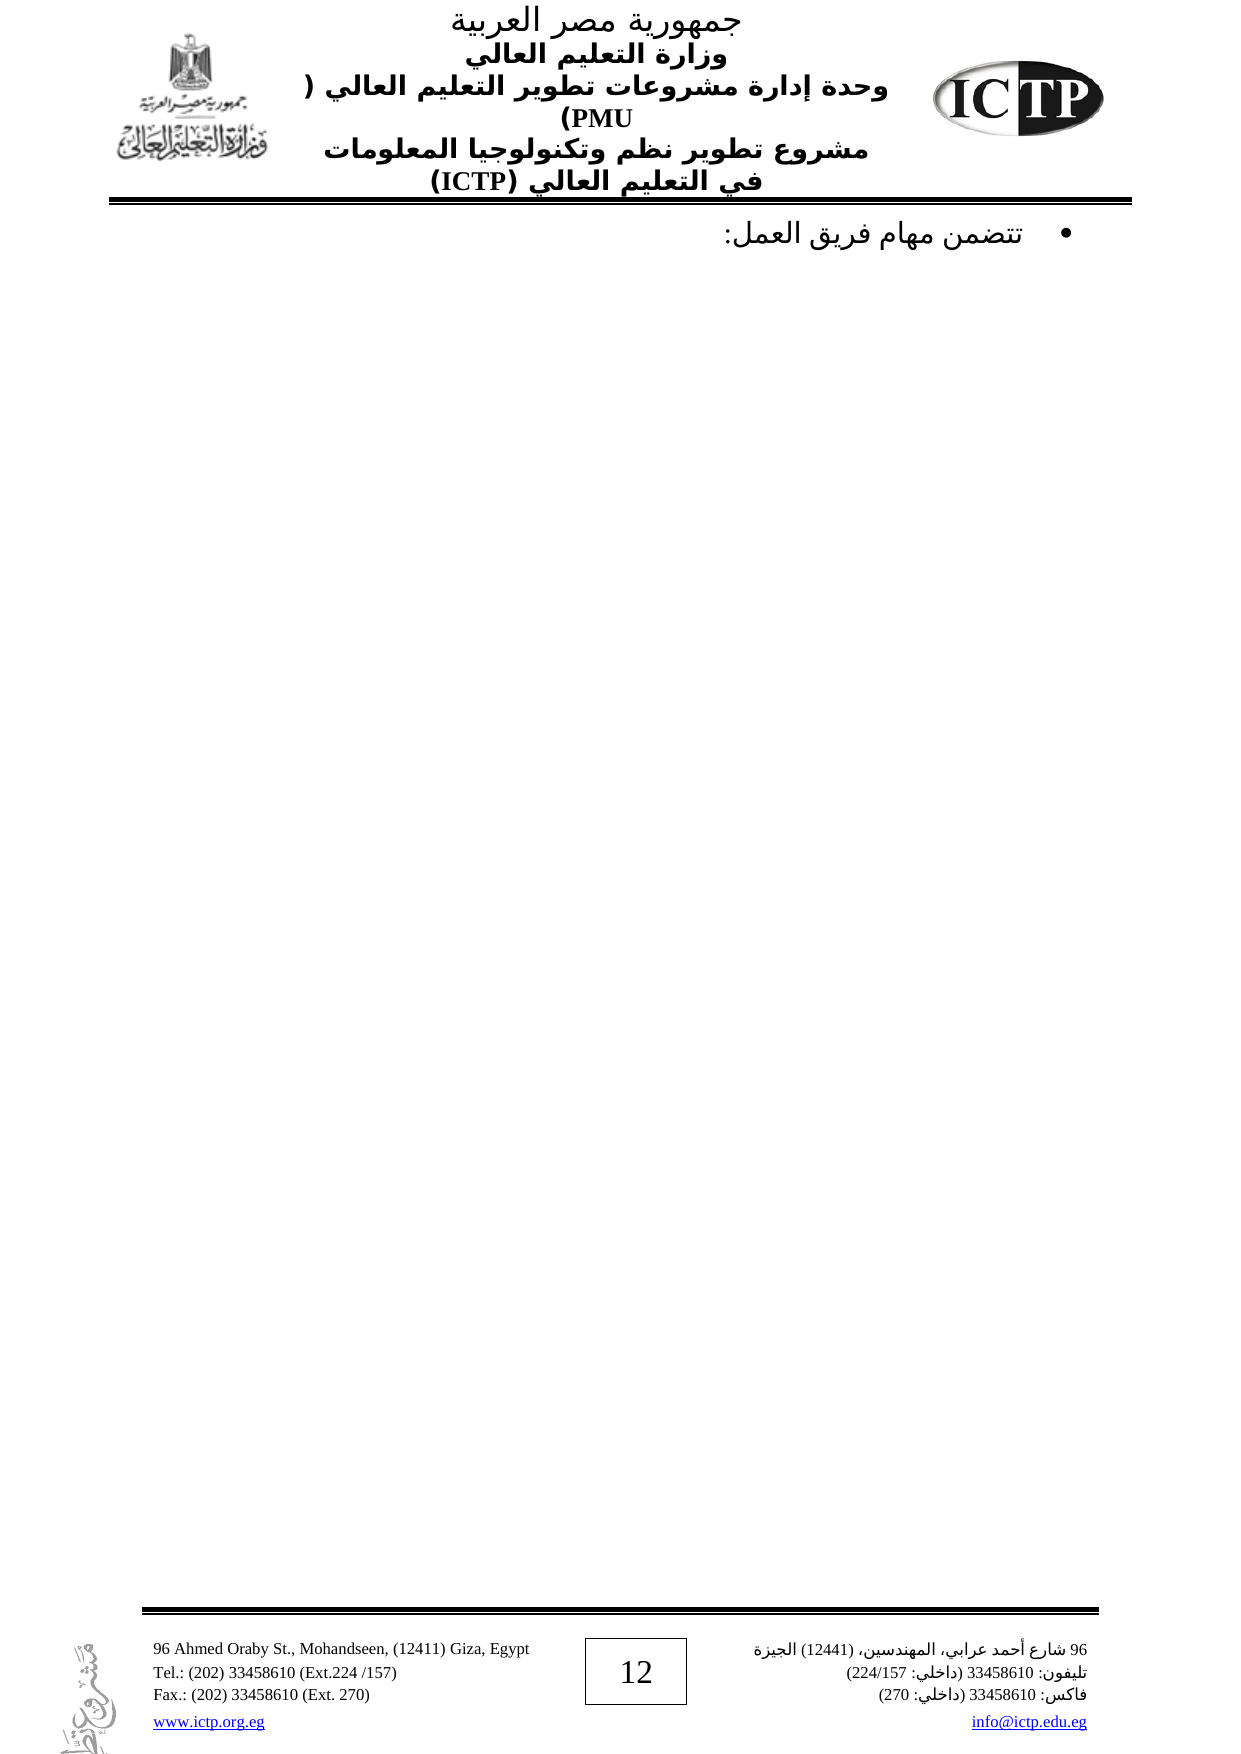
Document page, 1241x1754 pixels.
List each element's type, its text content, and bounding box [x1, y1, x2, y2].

picture [114, 31, 275, 166]
picture [924, 56, 1111, 141]
list تتضمن مهام فريق العمل: [142, 216, 1061, 250]
